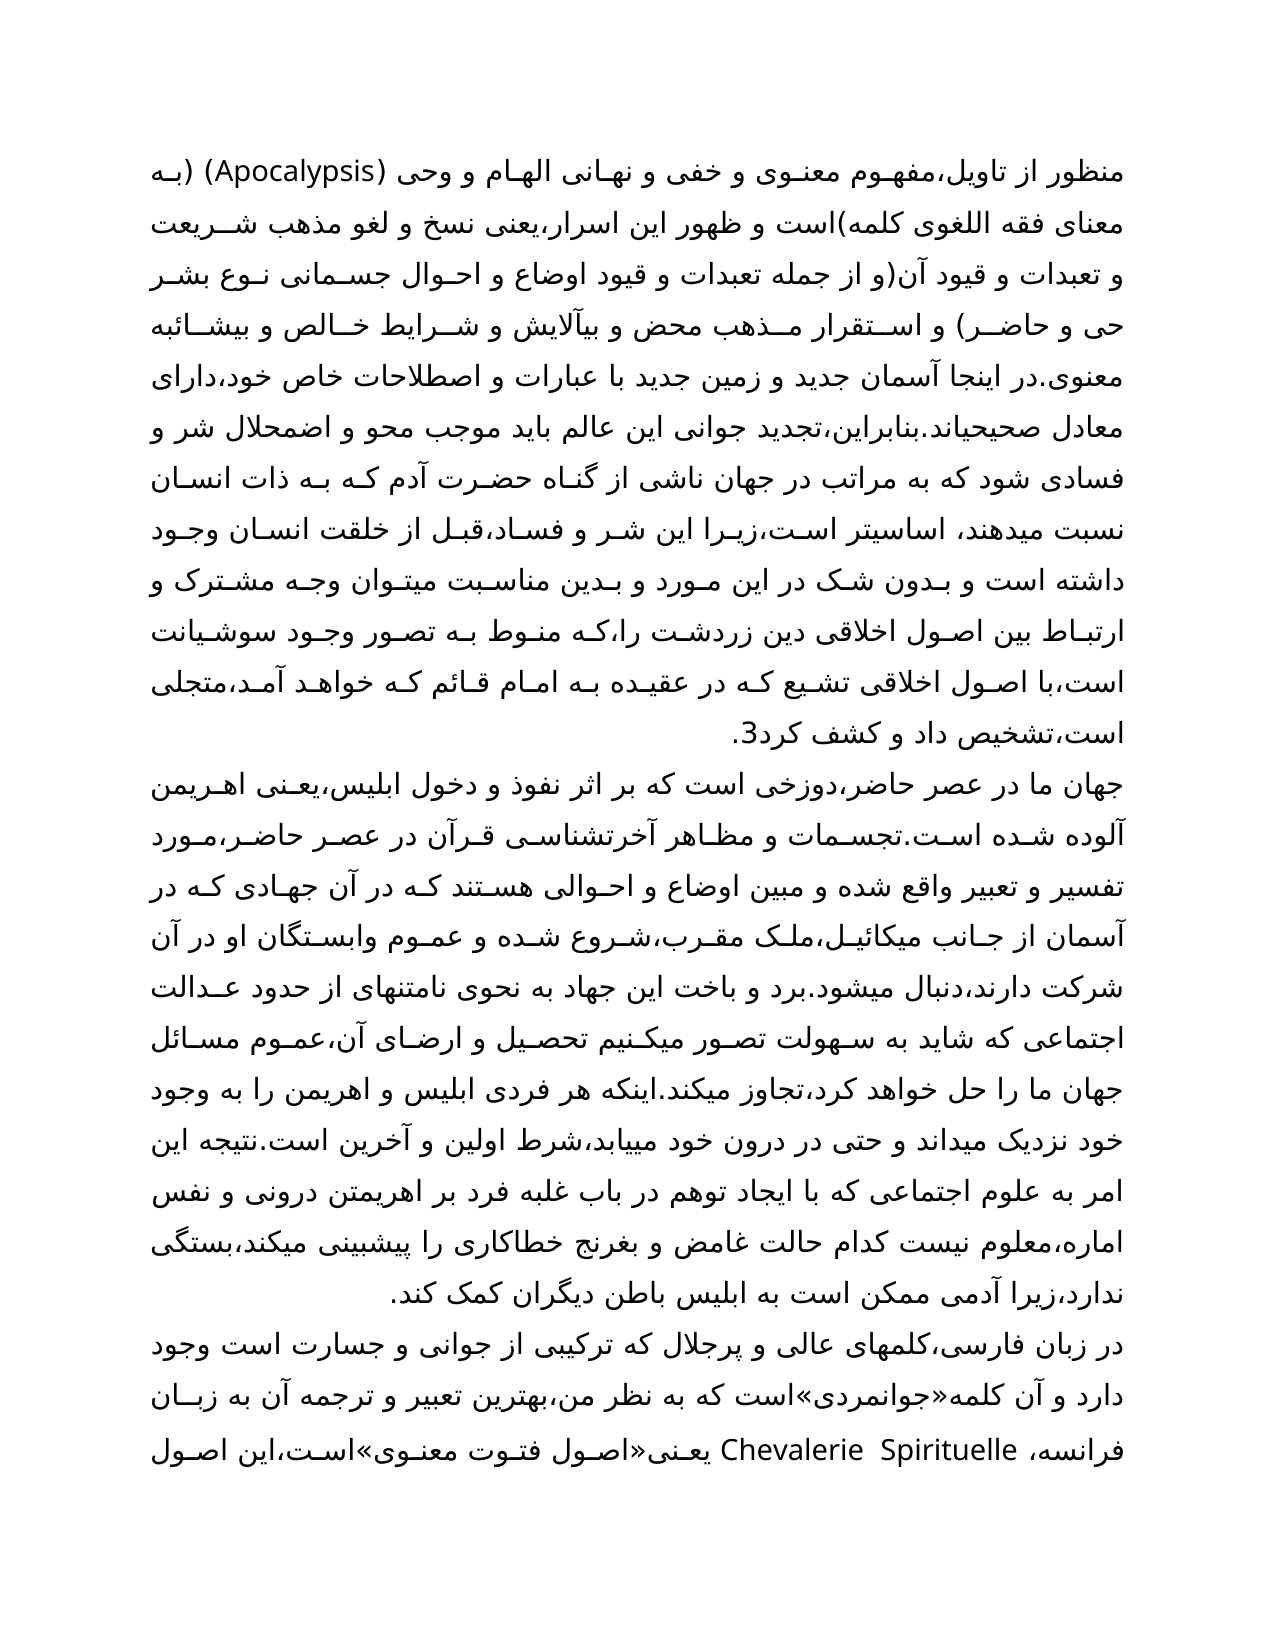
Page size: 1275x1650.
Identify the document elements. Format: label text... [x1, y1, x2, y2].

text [150, 1327, 1125, 1469]
text جهان ما در عصر حاضر،دوزخی است که بر اثر نفوذ و دخول‏ ابلیس،یعنی اهریمن آلوده شده است.تجسمات و مظاهر آخرت‏شناسی قرآن در عصر حاضر،مورد تفسیر و تعبیر واقع شده‏ و مبین اوضاع و احوالی هستند که در آن جهادی که در آسمان از جانب میکائیل،ملک مقرب،شروع شده و عموم وابستگان او در آن شرکت دارند،دنبال می‏شود.برد و باخت این جهاد به نحوی‏ نامتنهای از حدود عدالت اجتماعی که شاید به سهولت تصور می‏کنیم تحصیل و ارضای آن،عموم مسائل جهان ما را حل خواهد کرد،تجاوز می‏کند.این‏که هر فردی ابلیس و اهریمن را به وجود خود نزدیک می‏داند و حتی در درون خود می‏یابد،شرط اولین و آخرین‏ است.نتیجه این امر به علوم اجتماعی که با ایجاد توهم در باب غلبه‏ فرد بر اهریمتن درونی و نفس اماره،معلوم نیست کدام حالت غامض‏ و بغرنج خطاکاری را پیش‏بینی می‏کند،بستگی ندارد،زیرا آدمی‏ ممکن است به ابلیس باطن دیگران کمک کند. [150, 767, 1125, 1310]
text منظور از تاویل،مفهوم معنوی و خفی و نهانی الهام و وحی‏ (Apocalypsis) (به معنای فقه اللغوی کلمه)است و ظهور این‏ اسرار،یعنی نسخ و لغو مذهب شریعت و تعبدات و قیود آن(و از جمله تعبدات و قیود اوضاع و احوال جسمانی نوع بشر حی و حاضر) و استقرار مذهب محض و بی‏آلایش و شرایط خالص و بی‏شائبه‏ معنوی.در این‏جا آسمان جدید و زمین جدید با عبارات و اصطلاحات‏ خاص خود،دارای معادل صحیحی‏اند.بنابراین،تجدید جوانی این‏ عالم باید موجب محو و اضمحلال شر و فسادی شود که به مراتب در جهان ناشی از گناه حضرت آدم که به ذات انسان نسبت می‏دهند، اساسی‏تر است،زیرا این شر و فساد،قبل از خلقت انسان وجود داشته‏ است و بدون شک در این مورد و بدین مناسبت می‏توان وجه مشترک و ارتباط بین اصول اخلاقی دین زردشت را،که منوط به تصور وجود سوشیانت است،با اصول اخلاقی تشیع که در عقیده به امام قائم که‏ خواهد آمد،متجلی است،تشخیص داد و کشف کرد3. [150, 150, 1125, 750]
